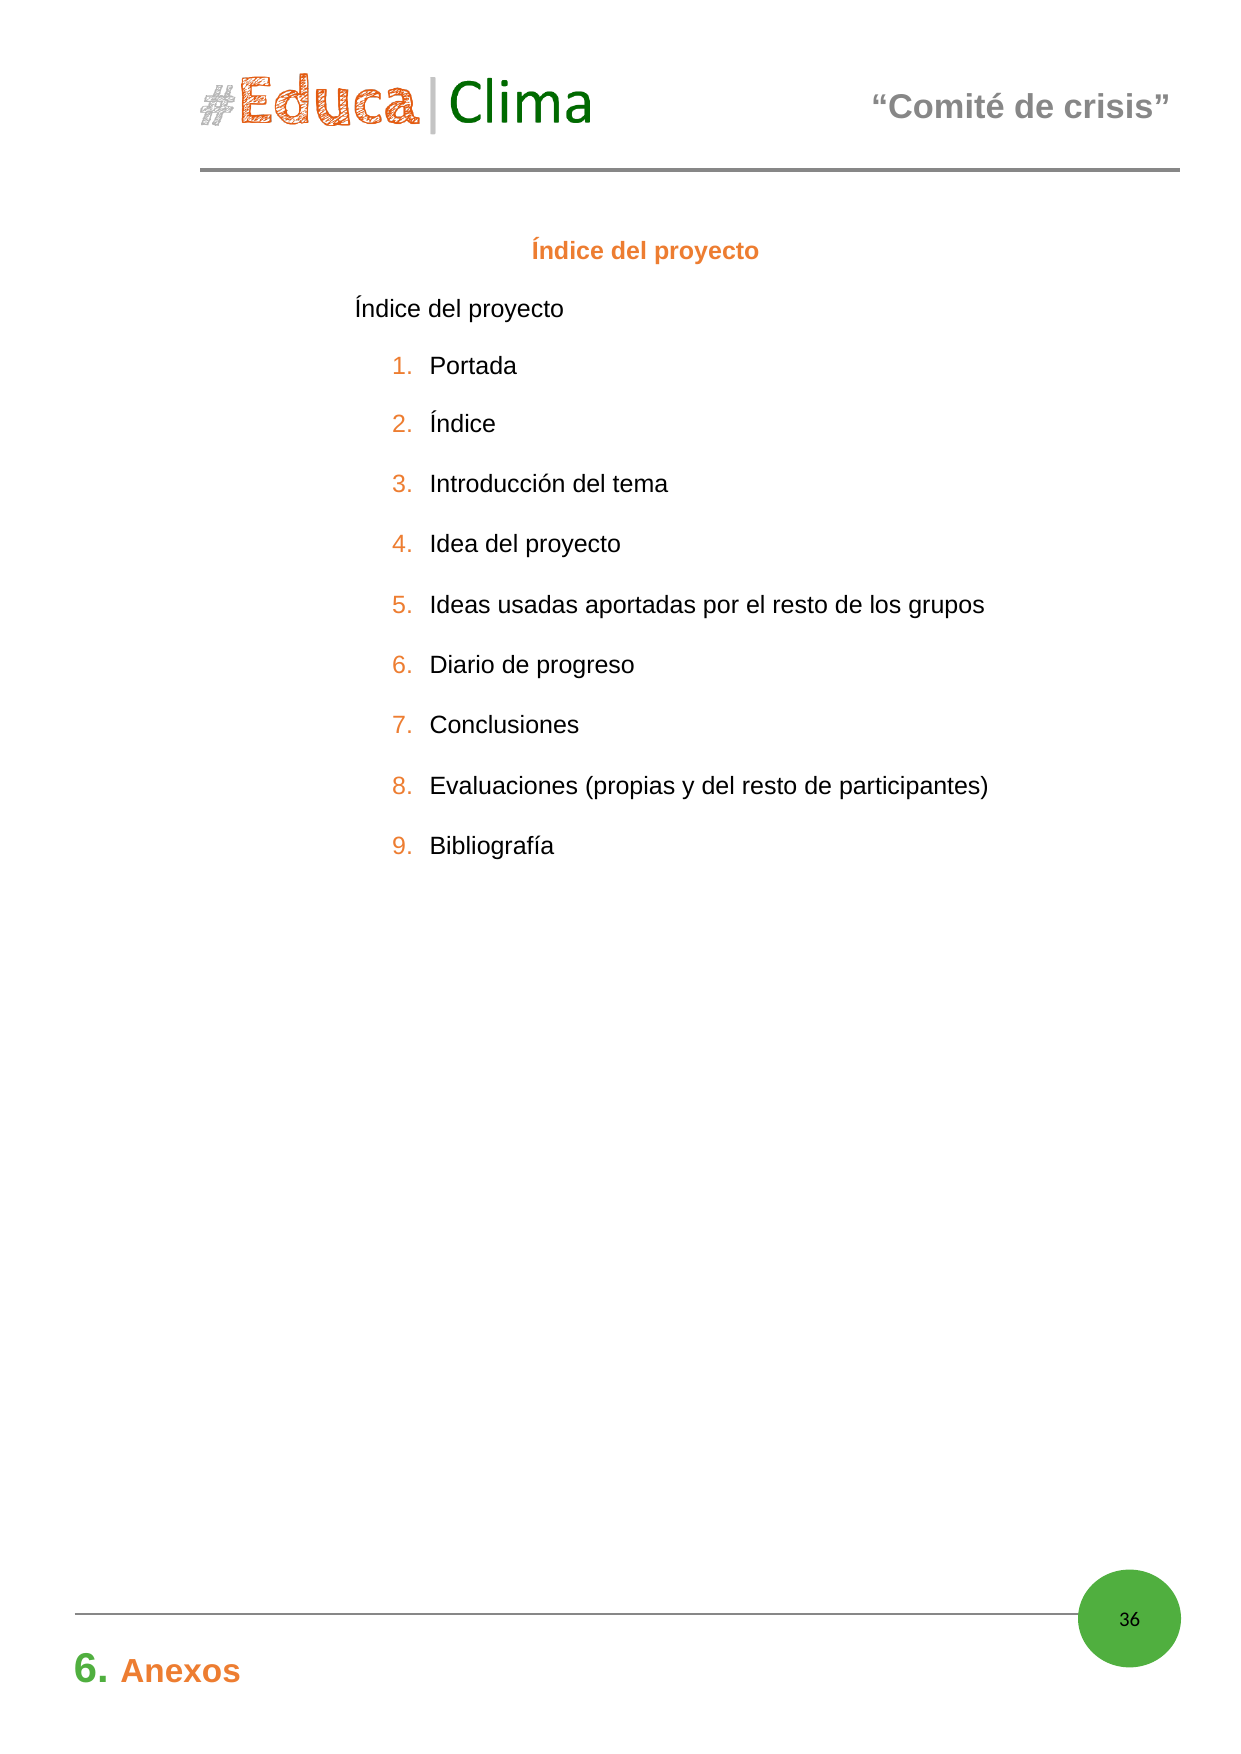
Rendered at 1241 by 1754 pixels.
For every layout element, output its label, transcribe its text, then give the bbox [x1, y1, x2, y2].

list Ideas usadas aportadas por el resto de los grupos [392, 590, 1181, 618]
list Diario de progreso [392, 650, 1181, 679]
text Índice del proyecto [354, 294, 1181, 322]
list Introducción del tema [392, 469, 1181, 498]
list Bibliografía [392, 831, 1181, 860]
list Evaluaciones (propias y del resto de participantes) [392, 771, 1181, 799]
list Índice [392, 409, 1181, 437]
list Conclusiones [392, 710, 1181, 739]
list Portada [392, 351, 1181, 380]
list Idea del proyecto [392, 529, 1181, 558]
picture [191, 73, 600, 148]
text Índice del proyecto [532, 236, 1181, 265]
